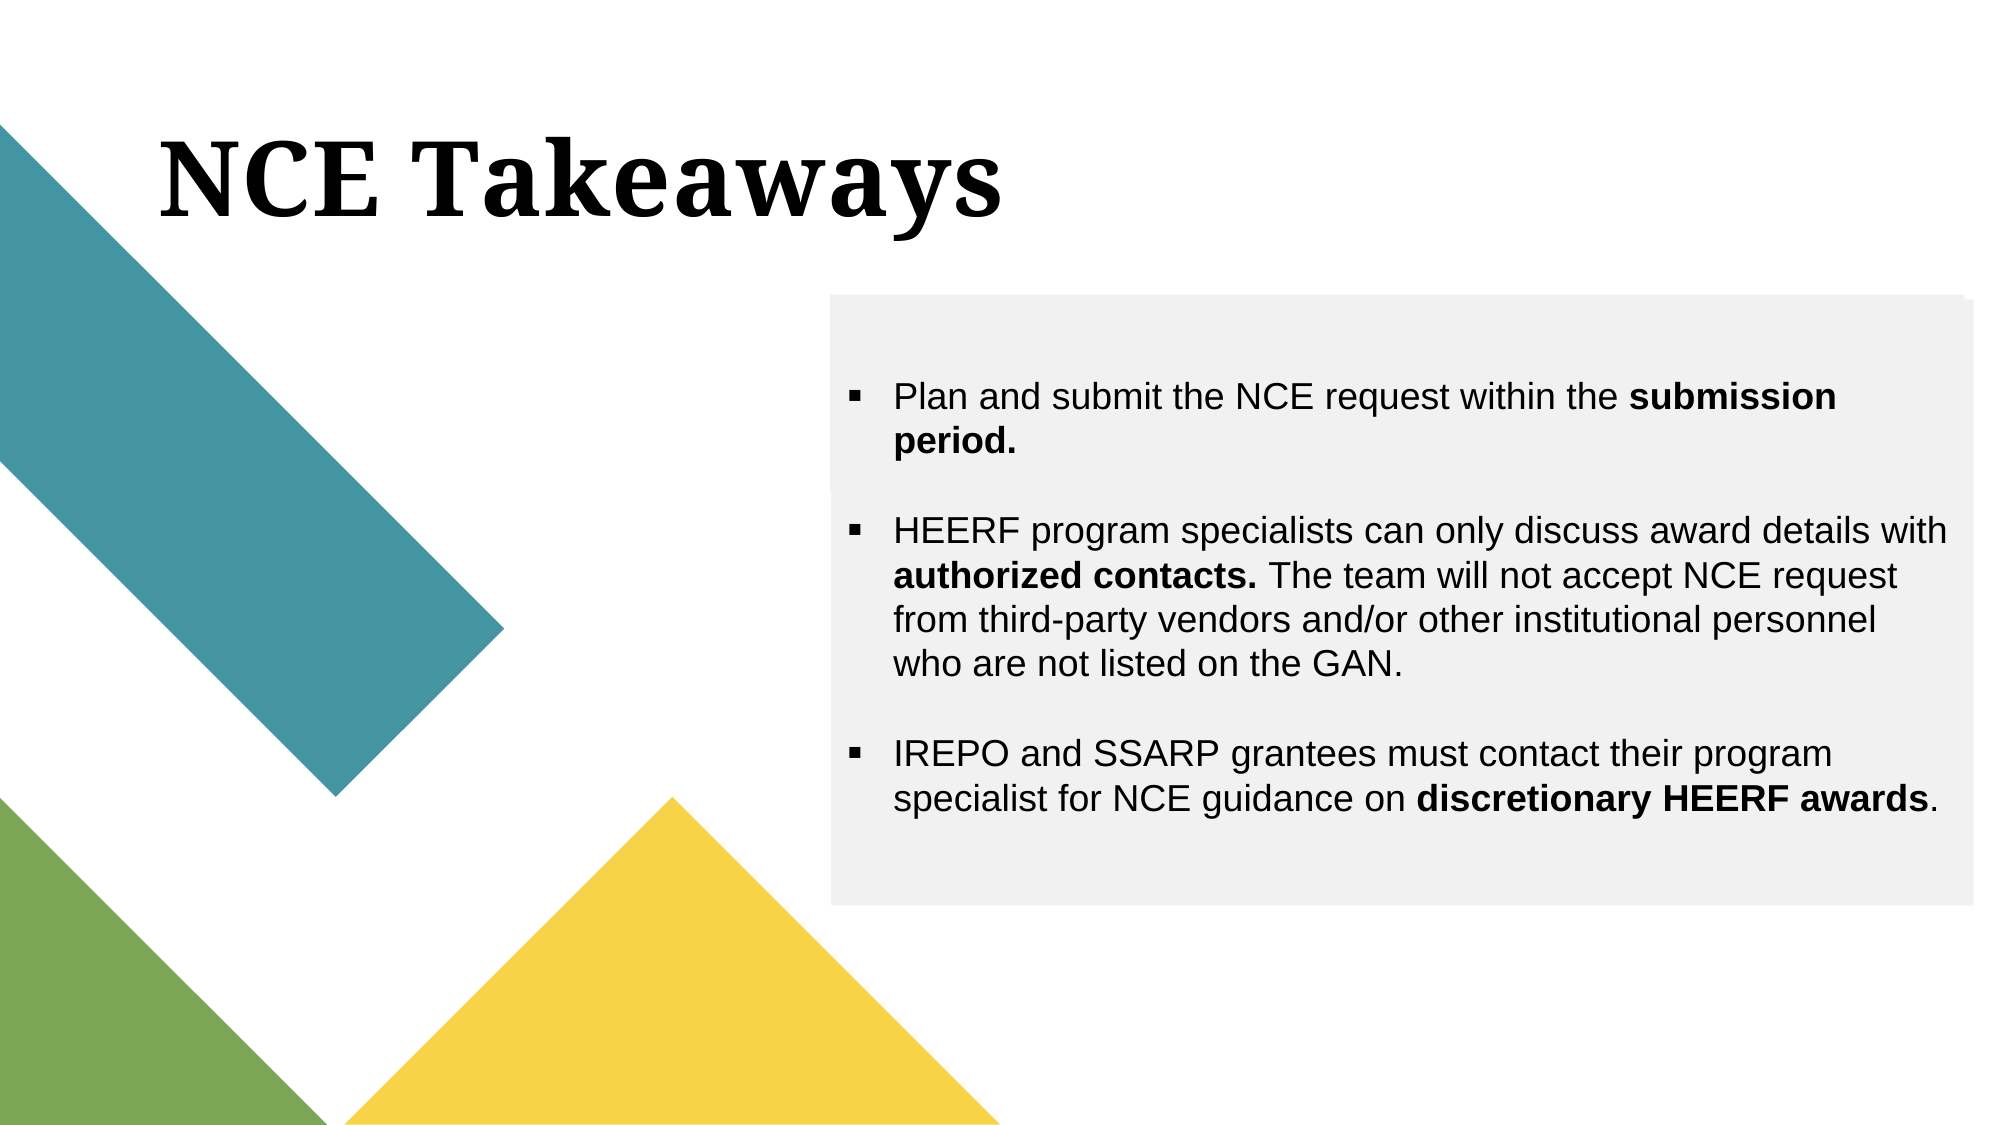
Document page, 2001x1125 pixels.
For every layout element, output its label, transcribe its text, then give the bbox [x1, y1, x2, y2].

list HEERF program specialists can only discuss award details with authorized contacts. The team will not accept NCE request from third-party vendors and/or other institutional personnel who are not listed on the GAN. [846, 508, 1948, 685]
list Plan and submit the NCE request within the submission period. [846, 374, 1837, 462]
subtitle NCE Takeaways [158, 127, 2000, 239]
list IREPO and SSARP grantees must contact their program specialist for NCE guidance on discretionary HEERF awards. [846, 732, 1939, 819]
